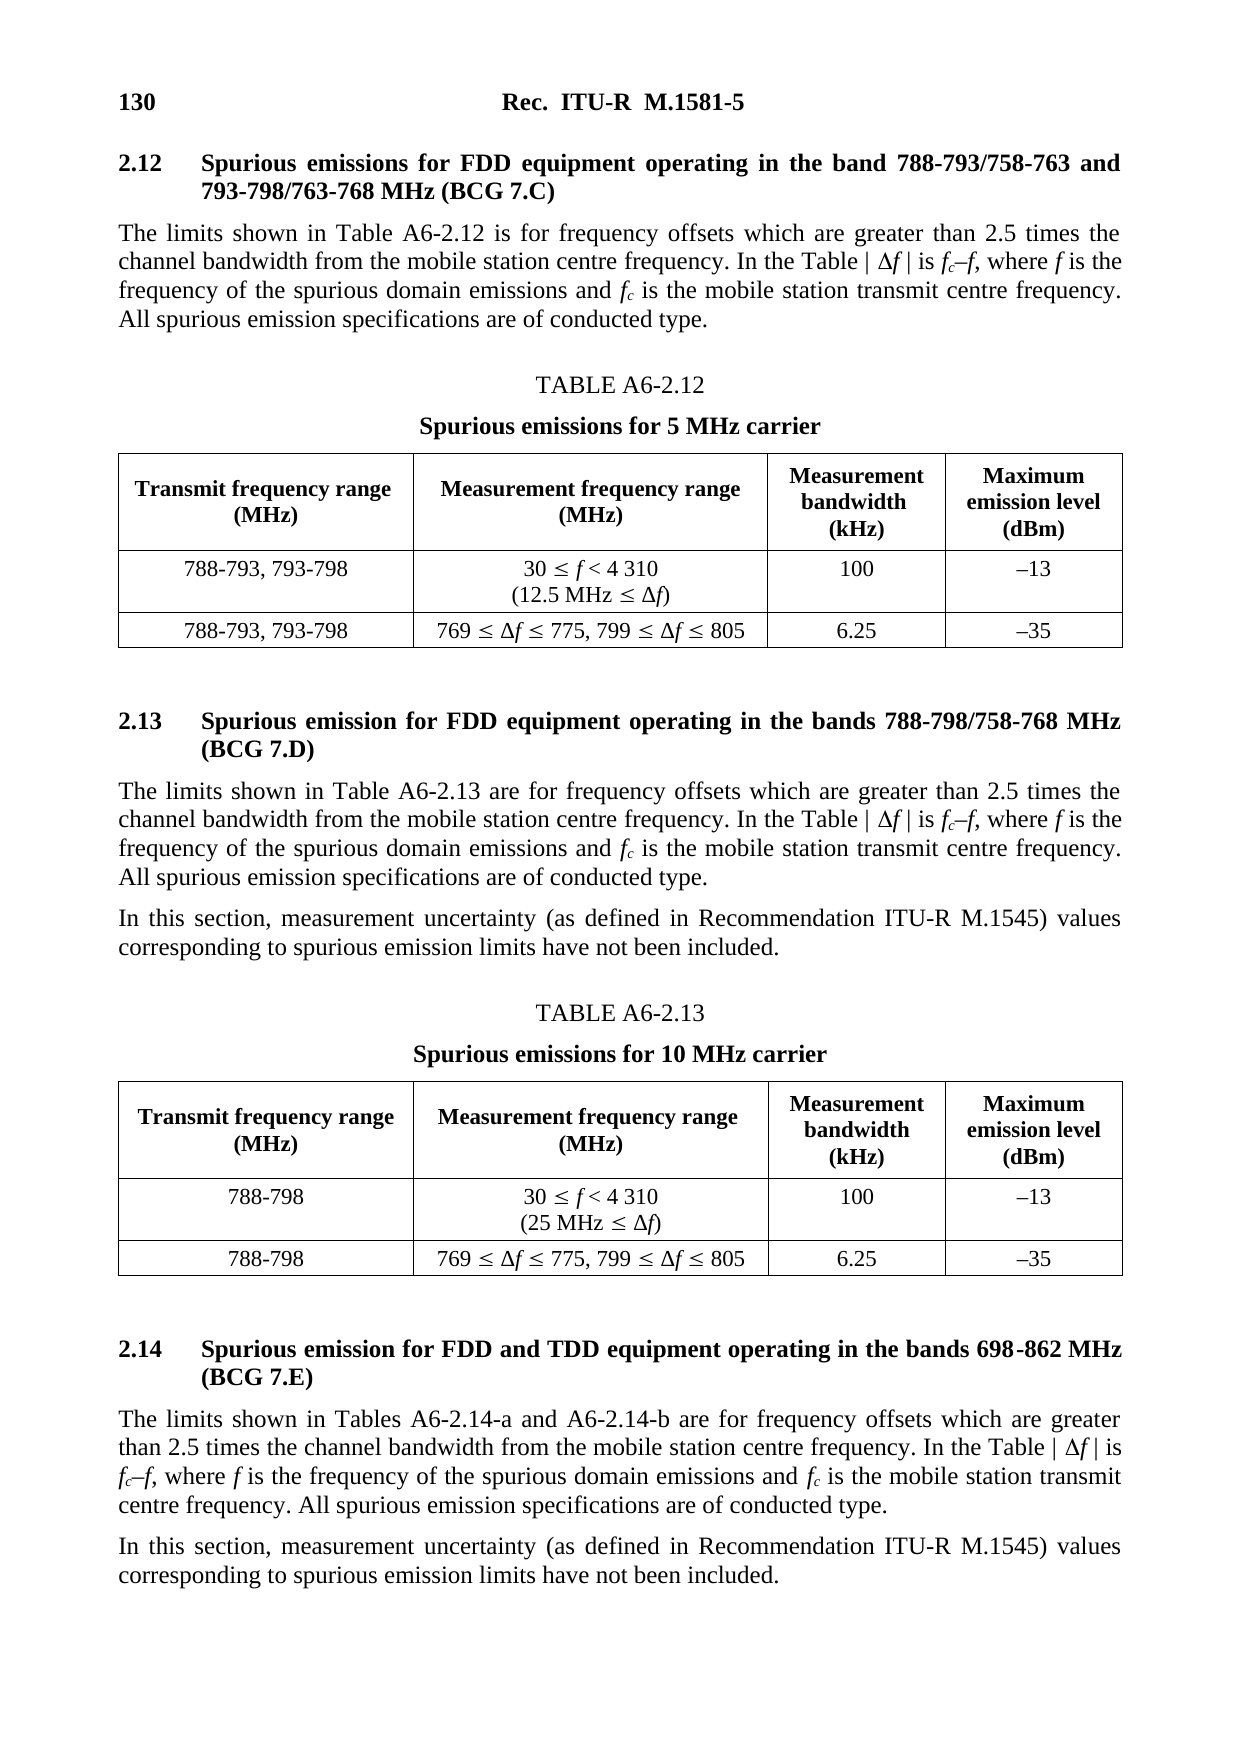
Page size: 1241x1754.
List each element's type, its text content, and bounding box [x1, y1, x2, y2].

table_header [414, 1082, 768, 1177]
text The limits shown in Table A6-2.13 are for frequency offsets which are greater than 2.5 times the channel bandwidth from the mobile station centre frequency. In the Table | f | is fc–f, where f is the frequency of the spurious domain emissions and fc is the mobile station transmit centre frequency. All spurious emission specifications are of conducted type. [118, 776, 1122, 891]
title Spurious emissions for 5 MHz carrier [118, 411, 1122, 440]
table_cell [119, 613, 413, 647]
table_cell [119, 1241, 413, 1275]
text TABLE A6-2.12 [118, 370, 1122, 399]
text The limits shown in Table A6-2.12 is for frequency offsets which are greater than 2.5 times the channel bandwidth from the mobile station centre frequency. In the Table | f | is fc–f, where f is the frequency of the spurious domain emissions and fc is the mobile station transmit centre frequency. All spurious emission specifications are of conducted type. [118, 218, 1122, 333]
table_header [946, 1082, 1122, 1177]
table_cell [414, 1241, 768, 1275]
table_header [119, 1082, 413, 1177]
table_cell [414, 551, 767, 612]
text The limits shown in Tables A6-2.14-a and A6-2.14-b are for frequency offsets which are greater than 2.5 times the channel bandwidth from the mobile station centre frequency. In the Table | f | is fc–f, where f is the frequency of the spurious domain emissions and fc is the mobile station transmit centre frequency. All spurious emission specifications are of conducted type. [118, 1404, 1122, 1519]
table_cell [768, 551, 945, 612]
subtitle 2.14 Spurious emission for FDD and TDD equipment operating in the bands 698-862 MHz (BCG 7.E) [118, 1334, 1122, 1391]
subtitle 2.13 Spurious emission for FDD equipment operating in the bands 788-798/758-768 MHz (BCG 7.D) [118, 706, 1122, 763]
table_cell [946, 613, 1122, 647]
text TABLE A6-2.13 [118, 998, 1122, 1027]
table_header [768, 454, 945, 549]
text In this section, measurement uncertainty (as defined in Recommendation ITU-R M.1545) values corresponding to spurious emission limits have not been included. [118, 1531, 1122, 1589]
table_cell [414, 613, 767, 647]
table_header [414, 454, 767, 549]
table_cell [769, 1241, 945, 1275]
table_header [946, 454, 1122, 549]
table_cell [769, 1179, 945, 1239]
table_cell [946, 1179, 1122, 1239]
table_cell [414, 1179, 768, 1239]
text In this section, measurement uncertainty (as defined in Recommendation ITU-R M.1545) values corresponding to spurious emission limits have not been included. [118, 903, 1122, 961]
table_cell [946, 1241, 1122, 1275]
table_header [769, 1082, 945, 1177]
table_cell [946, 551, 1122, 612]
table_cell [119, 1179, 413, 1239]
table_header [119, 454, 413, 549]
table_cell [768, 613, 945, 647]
subtitle 2.12 Spurious emissions for FDD equipment operating in the band 788-793/758-763 and 793-798/763-768 MHz (BCG 7.C) [118, 148, 1122, 205]
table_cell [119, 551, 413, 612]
title Spurious emissions for 10 MHz carrier [118, 1039, 1122, 1068]
